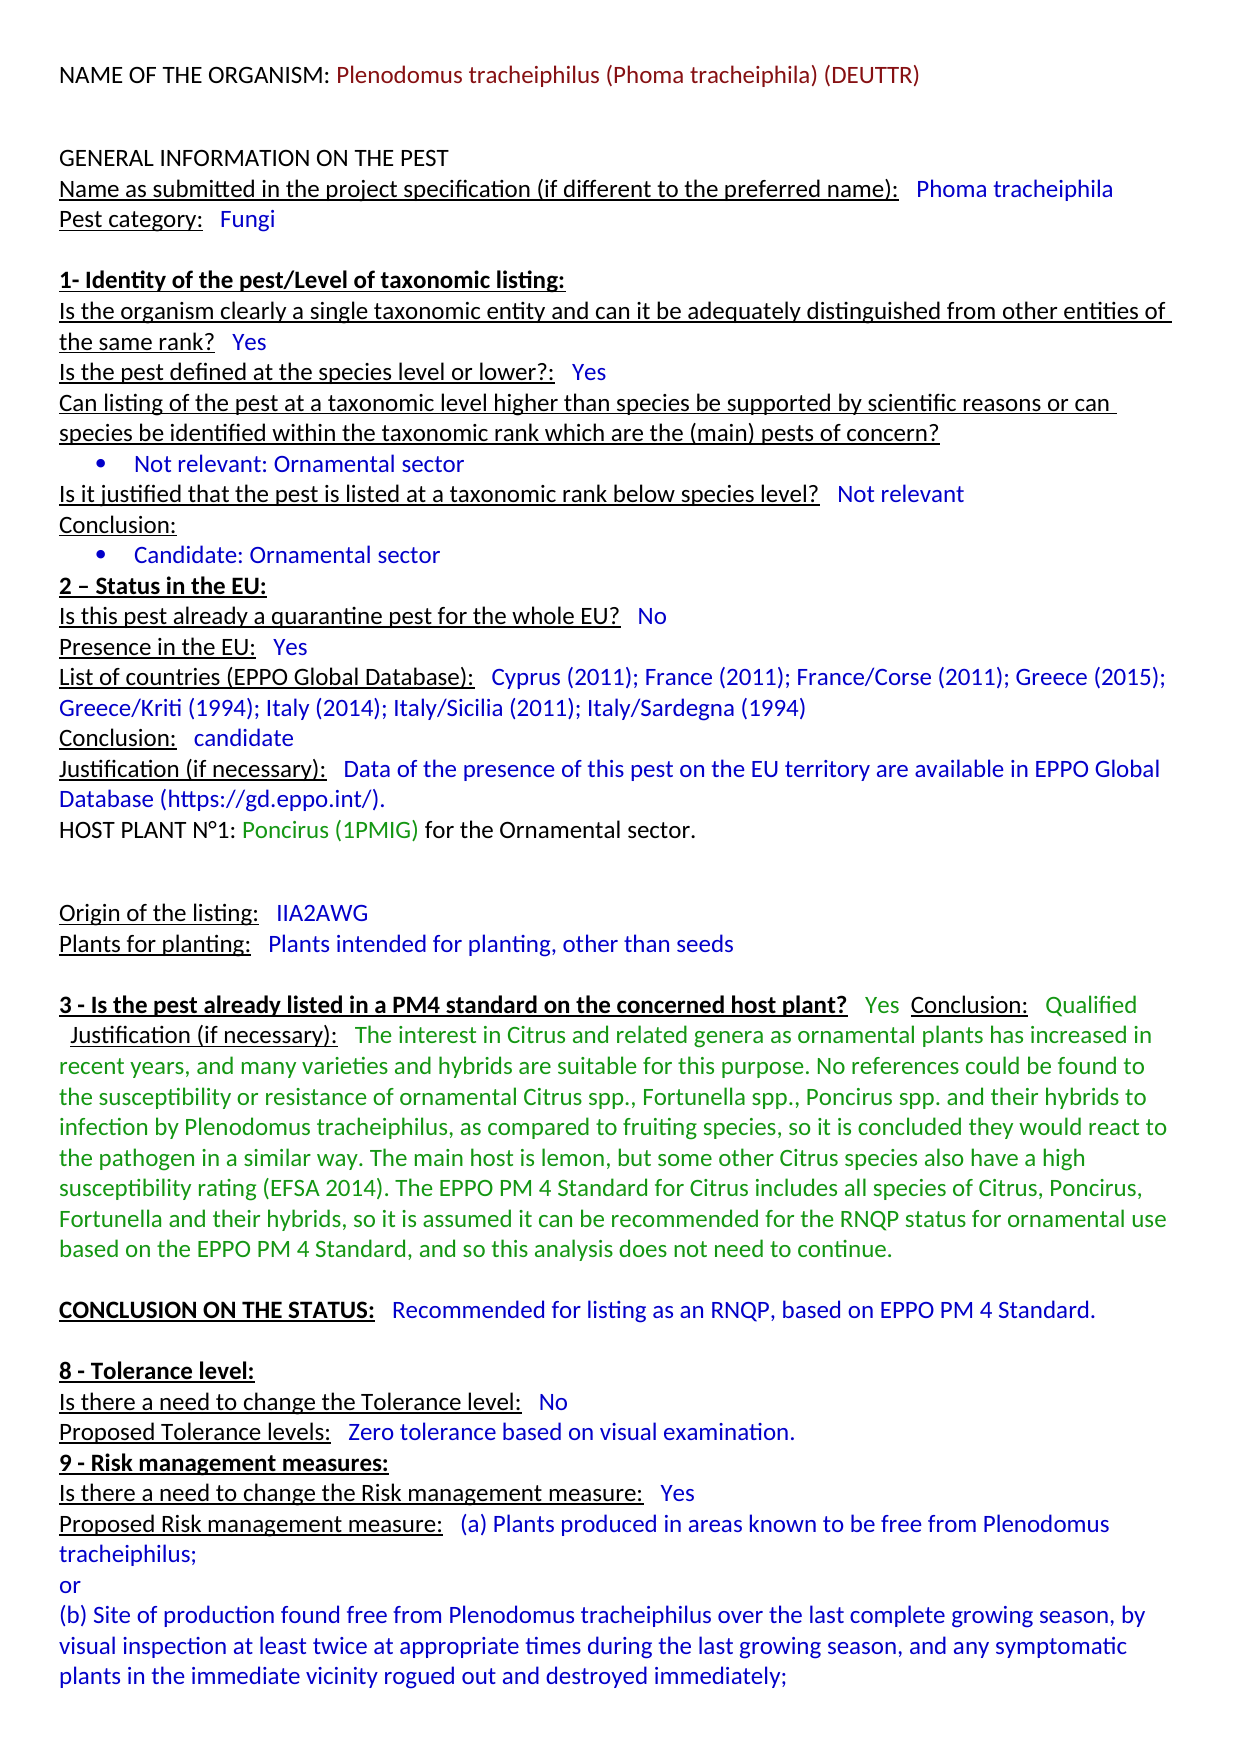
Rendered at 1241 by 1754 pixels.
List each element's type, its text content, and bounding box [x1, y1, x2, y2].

text Name as submitted in the project specification (if different to the preferred name): Phoma tracheiphila Pest category: Fungi 1- Identity of the pest/Level of taxonomic listing: Is the organism clearly a single taxonomic entity and can it be adequately distinguished from other entities of the same rank? Yes Is the pest defined at the species level or lower?: Yes Can listing of the pest at a taxonomic level higher than species be supported by scientific reasons or can species be identified within the taxonomic rank which are the (main) pests of concern? [59, 173, 1181, 448]
list Not relevant: Ornamental sector [96, 448, 1181, 478]
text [59, 897, 1181, 1691]
text HOST PLANT N°1: Poncirus (1PMIG) for the Ornamental sector. [59, 814, 1181, 844]
text Is it justified that the pest is listed at a taxonomic rank below species level? Not relevant Conclusion: [59, 478, 1181, 539]
text GENERAL INFORMATION ON THE PEST [59, 142, 1181, 173]
text 2 – Status in the EU: Is this pest already a quarantine pest for the whole EU? No Presence in the EU: Yes List of countries (EPPO Global Database): Cyprus (2011); France (2011); France/Corse (2011); Greece (2015); Greece/Kriti (1994); Italy (2014); Italy/Sicilia (2011); Italy/Sardegna (1994) Conclusion: candidate Justification (if necessary): Data of the presence of this pest on the EU territory are available in EPPO Global Database (https://gd.eppo.int/). [59, 570, 1181, 814]
text NAME OF THE ORGANISM: Plenodomus tracheiphilus (Phoma tracheiphila) (DEUTTR) [59, 59, 1181, 89]
list Candidate: Ornamental sector [96, 539, 1181, 570]
